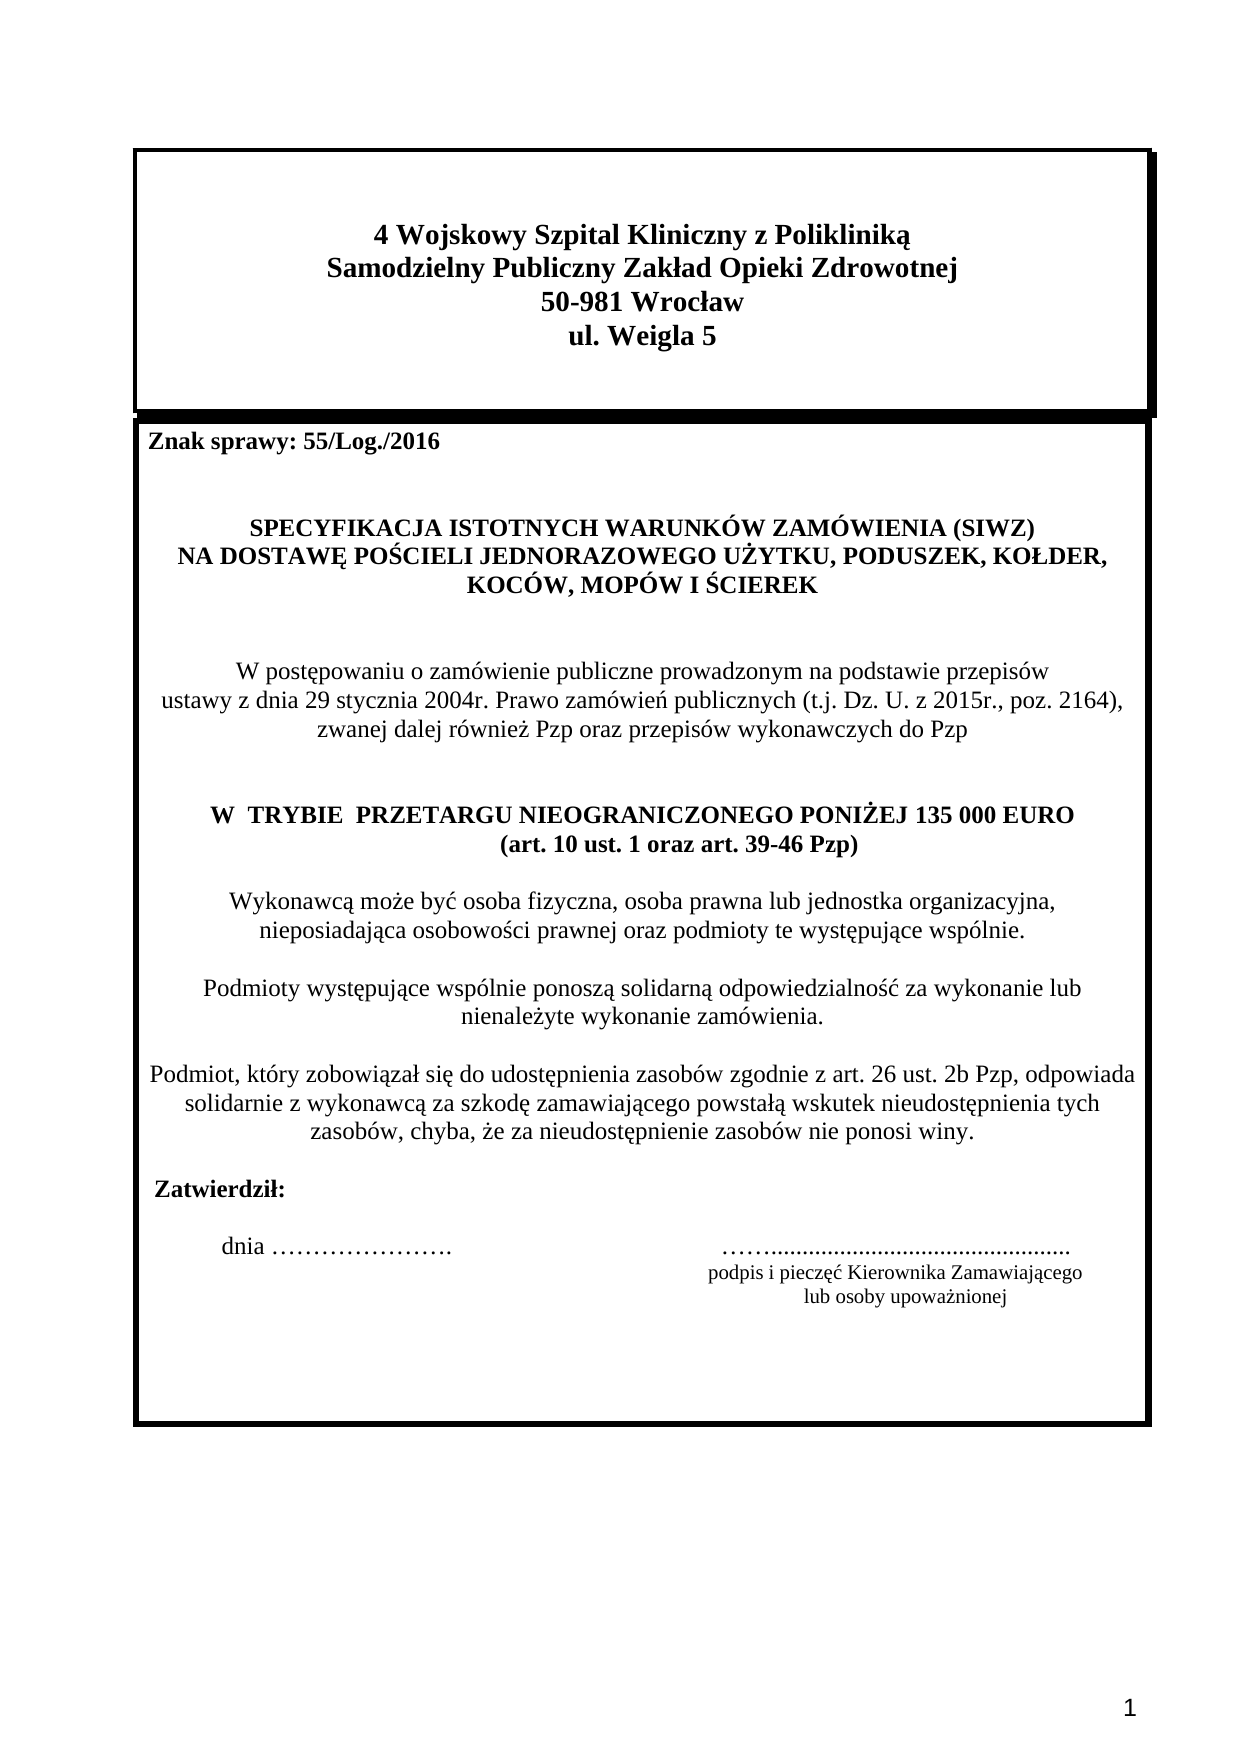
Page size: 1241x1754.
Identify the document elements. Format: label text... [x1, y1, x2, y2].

text Podmioty występujące wspólnie ponoszą solidarną odpowiedzialność za wykonanie lub nienależyte wykonanie zamówienia. [148, 973, 1137, 1030]
text W TRYBIE PRZETARGU NIEOGRANICZONEGO PONIŻEJ 135 000 EURO [148, 800, 1137, 829]
text Podmiot, który zobowiązał się do udostępnienia zasobów zgodnie z art. 26 ust. 2b Pzp, odpowiada solidarnie z wykonawcą za szkodę zamawiającego powstałą wskutek nieudostępnienia tych zasobów, chyba, że za nieudostępnienie zasobów nie ponosi winy. [148, 1059, 1137, 1145]
subtitle 4 Wojskowy Szpital Kliniczny z Polikliniką Samodzielny Publiczny Zakład Opieki Zdrowotnej [137, 152, 1147, 284]
text Znak sprawy: 55/Log./2016 [139, 424, 1145, 455]
text ustawy z dnia 29 stycznia 2004r. Prawo zamówień publicznych (t.j. Dz. U. z 2015r., poz. 2164), zwanej dalej również Pzp oraz przepisów wykonawczych do Pzp [148, 685, 1137, 743]
text SPECYFIKACJA ISTOTNYCH WARUNKÓW ZAMÓWIENIA (SIWZ) [148, 513, 1137, 541]
text Wykonawcą może być osoba fizyczna, osoba prawna lub jednostka organizacyjna, [148, 886, 1137, 915]
text Zatwierdził: [148, 1174, 1137, 1203]
text 50-981 Wrocław [148, 284, 1137, 318]
text podpis i pieczęć Kierownika Zamawiającego [148, 1260, 1137, 1284]
text ul. Weigla 5 [148, 318, 1137, 351]
text NA DOSTAWĘ POŚCIELI JEDNORAZOWEGO UŻYTKU, PODUSZEK, KOŁDER, KOCÓW, MOPÓW I ŚCIEREK [148, 541, 1137, 599]
text dnia …………………. ……................................................ [148, 1231, 1137, 1260]
text lub osoby upoważnionej [148, 1284, 1137, 1308]
text nieposiadająca osobowości prawnej oraz podmioty te występujące wspólnie. [148, 915, 1137, 944]
text (art. 10 ust. 1 oraz art. 39-46 Pzp) [148, 829, 1137, 858]
text W postępowaniu o zamówienie publiczne prowadzonym na podstawie przepisów [148, 656, 1137, 685]
